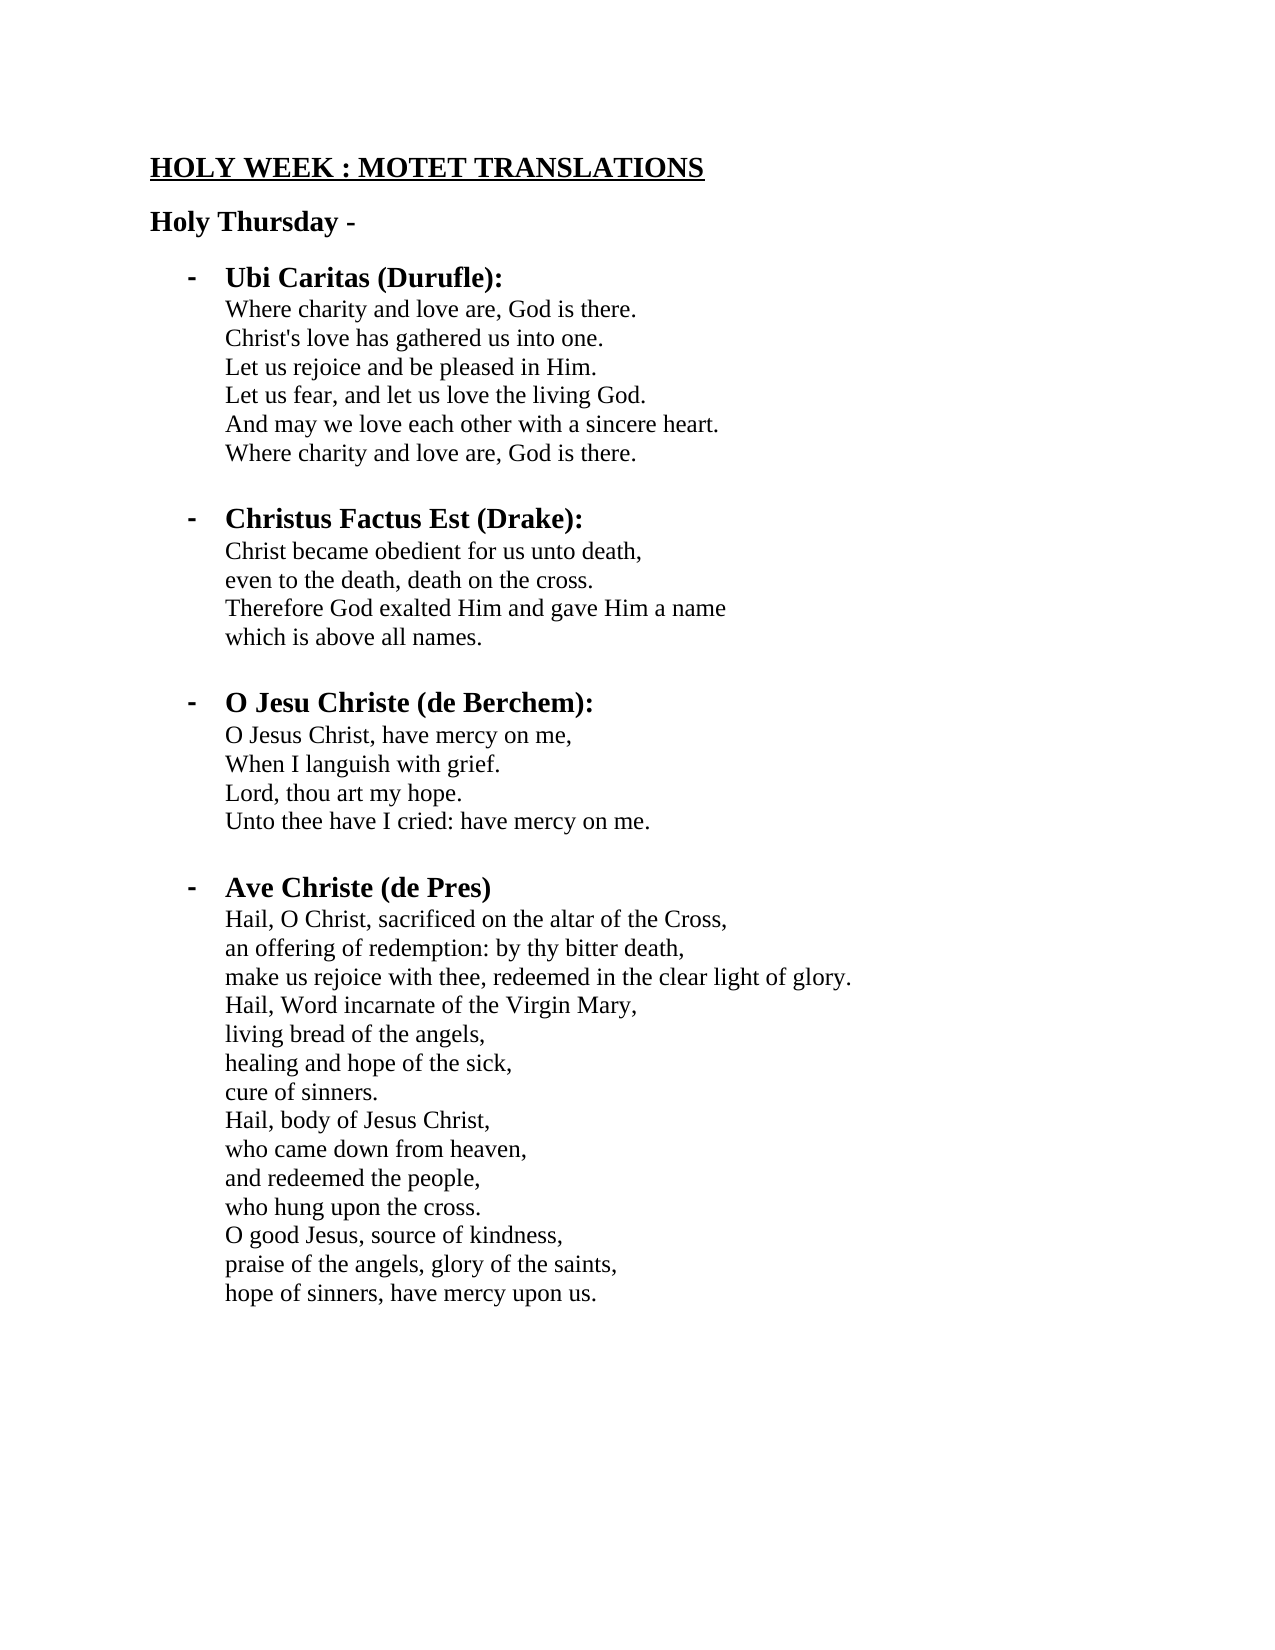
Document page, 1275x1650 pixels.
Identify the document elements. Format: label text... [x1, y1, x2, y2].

list Hail, O Christ, sacrificed on the altar of the Cross, an offering of redemption: by thy bitter death, make us rejoice with thee, redeemed in the clear light of glory. Hail, Word incarnate of the Virgin Mary, living bread of the angels, healing and hope of the sick, cure of sinners. Hail, body of Jesus Christ, who came down from heaven, and redeemed the people, who hung upon the cross. O good Jesus, source of kindness, praise of the angels, glory of the saints, hope of sinners, have mercy upon us. [225, 904, 1125, 1307]
text Holy Thursday - [150, 204, 1125, 238]
list Where charity and love are, God is there. Christ's love has gathered us into one. Let us rejoice and be pleased in Him. Let us fear, and let us love the living God. And may we love each other with a sincere heart. Where charity and love are, God is there. [225, 294, 1125, 467]
list Ave Christe (de Pres) [187, 869, 1125, 904]
list O Jesus Christ, have mercy on me, When I languish with grief. Lord, thou art my hope. Unto thee have I cried: have mercy on me. [225, 720, 1125, 835]
list O Jesu Christe (de Berchem): [187, 684, 1125, 720]
list Christ became obedient for us unto death, even to the death, death on the cross. Therefore God exalted Him and gave Him a name which is above all names. [225, 536, 1125, 651]
text HOLY WEEK : MOTET TRANSLATIONS [150, 150, 1125, 183]
list Christus Factus Est (Drake): [187, 500, 1125, 536]
list Ubi Caritas (Durufle): [187, 259, 1125, 294]
